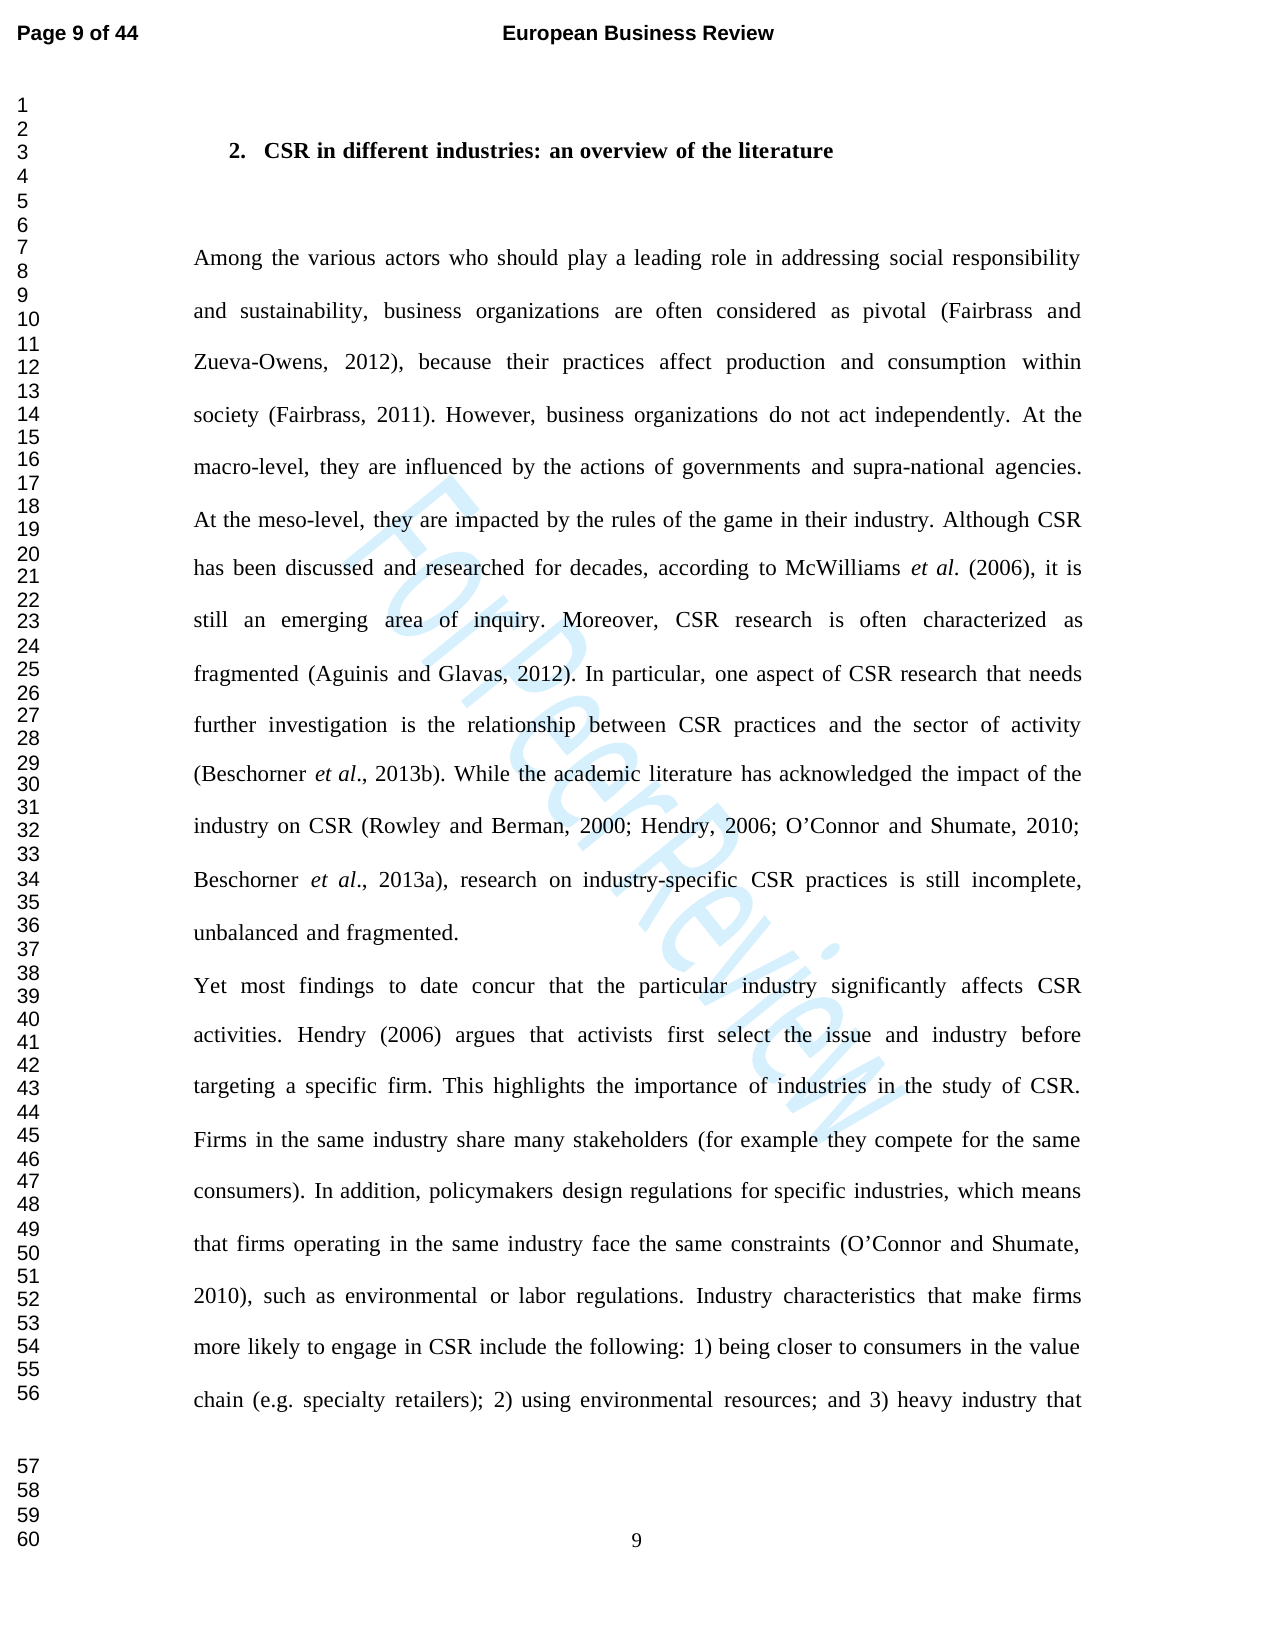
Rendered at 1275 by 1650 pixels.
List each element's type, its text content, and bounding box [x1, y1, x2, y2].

text 27 further investigation is the relationship between CSR practices and the sector of activity [17, 704, 1096, 733]
text 37 [17, 942, 1096, 961]
text 55 [17, 1360, 1096, 1381]
text 15 [17, 428, 1096, 448]
text 29 [17, 750, 1096, 769]
text 1 [17, 93, 1096, 117]
text 34 Beschorner et al., 2013a), research on industry-specific CSR practices is still incomplete, [17, 866, 1096, 892]
text 35 [17, 892, 1096, 913]
text 44 [17, 1100, 1096, 1124]
text 38 Yet most findings to date concur that the particular industry significantly affects CSR [17, 961, 1096, 993]
text 4 [17, 164, 1096, 188]
text 31 [17, 796, 1096, 817]
text 56 chain (e.g. specialty retailers); 2) using environmental resources; and 3) heavy industry that [17, 1381, 1096, 1413]
text 53 [17, 1312, 1096, 1335]
text 2 [17, 117, 1096, 141]
text 36 unbalanced and fragmented. [17, 913, 1096, 942]
text 9 and sustainability, business organizations are often considered as pivotal (Fairbrass and [17, 283, 1096, 323]
text 17 [17, 476, 1096, 495]
text 32 industry on CSR (Rowley and Berman, 2000; Hendry, 2006; O’Connor and Shumate, 2010; [17, 817, 1096, 842]
text 51 [17, 1266, 1096, 1287]
text 22 [17, 588, 1096, 611]
text 18 At the meso-level, they are impacted by the rules of the game in their industry. Although CSR [17, 495, 1096, 526]
text 39 [17, 993, 1096, 1007]
text 12 Zueva-Owens, 2012), because their practices affect production and consumption within [17, 353, 1096, 378]
text 43 targeting a specific firm. This highlights the importance of industries in the study of CSR. [17, 1077, 1096, 1099]
text 47 consumers). In addition, policymakers design regulations for specific industries, which means [17, 1171, 1096, 1200]
text 6 [17, 213, 1096, 237]
text 23 still an emerging area of inquiry. Moreover, CSR research is often characterized as [17, 611, 1096, 633]
text 5 [17, 188, 1096, 212]
text 28 [17, 733, 1096, 750]
text 21 has been discussed and researched for decades, according to McWilliams et al. (2006), it is [17, 562, 1096, 587]
text 30 (Beschorner et al., 2013b). While the academic literature has acknowledged the impact of the [17, 769, 1096, 796]
text Page 9 of 44 European Business Review [17, 20, 1096, 43]
text 54 more likely to engage in CSR include the following: 1) being closer to consumers in the value [17, 1335, 1096, 1360]
text 25 fragmented (Aguinis and Glavas, 2012). In particular, one aspect of CSR research that needs [17, 658, 1096, 685]
text 11 [17, 332, 1096, 353]
text 42 [17, 1054, 1096, 1077]
text 49 that firms operating in the same industry face the same constraints (O’Connor and Shumate, [17, 1217, 1096, 1257]
text 46 [17, 1151, 1096, 1170]
text 8 [17, 266, 1096, 283]
text 41 activities. Hendry (2006) argues that activists first select the issue and industry before [17, 1028, 1096, 1053]
text 7 Among the various actors who should play a leading role in addressing social responsibility [17, 237, 1096, 266]
text 13 [17, 379, 1096, 403]
text 52 2010), such as environmental or labor regulations. Industry characteristics that make firms [17, 1287, 1096, 1312]
text 48 [17, 1200, 1096, 1216]
text 14 society (Fairbrass, 2011). However, business organizations do not act independently. At the [17, 403, 1096, 428]
text 26 [17, 685, 1096, 704]
text 20 [17, 541, 1096, 562]
text 19 [17, 526, 1096, 541]
text 3 2. CSR in different industries: an overview of the literature [17, 141, 1096, 164]
text 45 Firms in the same industry share many stakeholders (for example they compete for the same [17, 1124, 1096, 1151]
text 16 macro-level, they are influenced by the actions of governments and supra-national agencies. [17, 449, 1096, 476]
text 24 [17, 634, 1096, 658]
text 40 [17, 1007, 1096, 1028]
text 33 [17, 842, 1096, 866]
